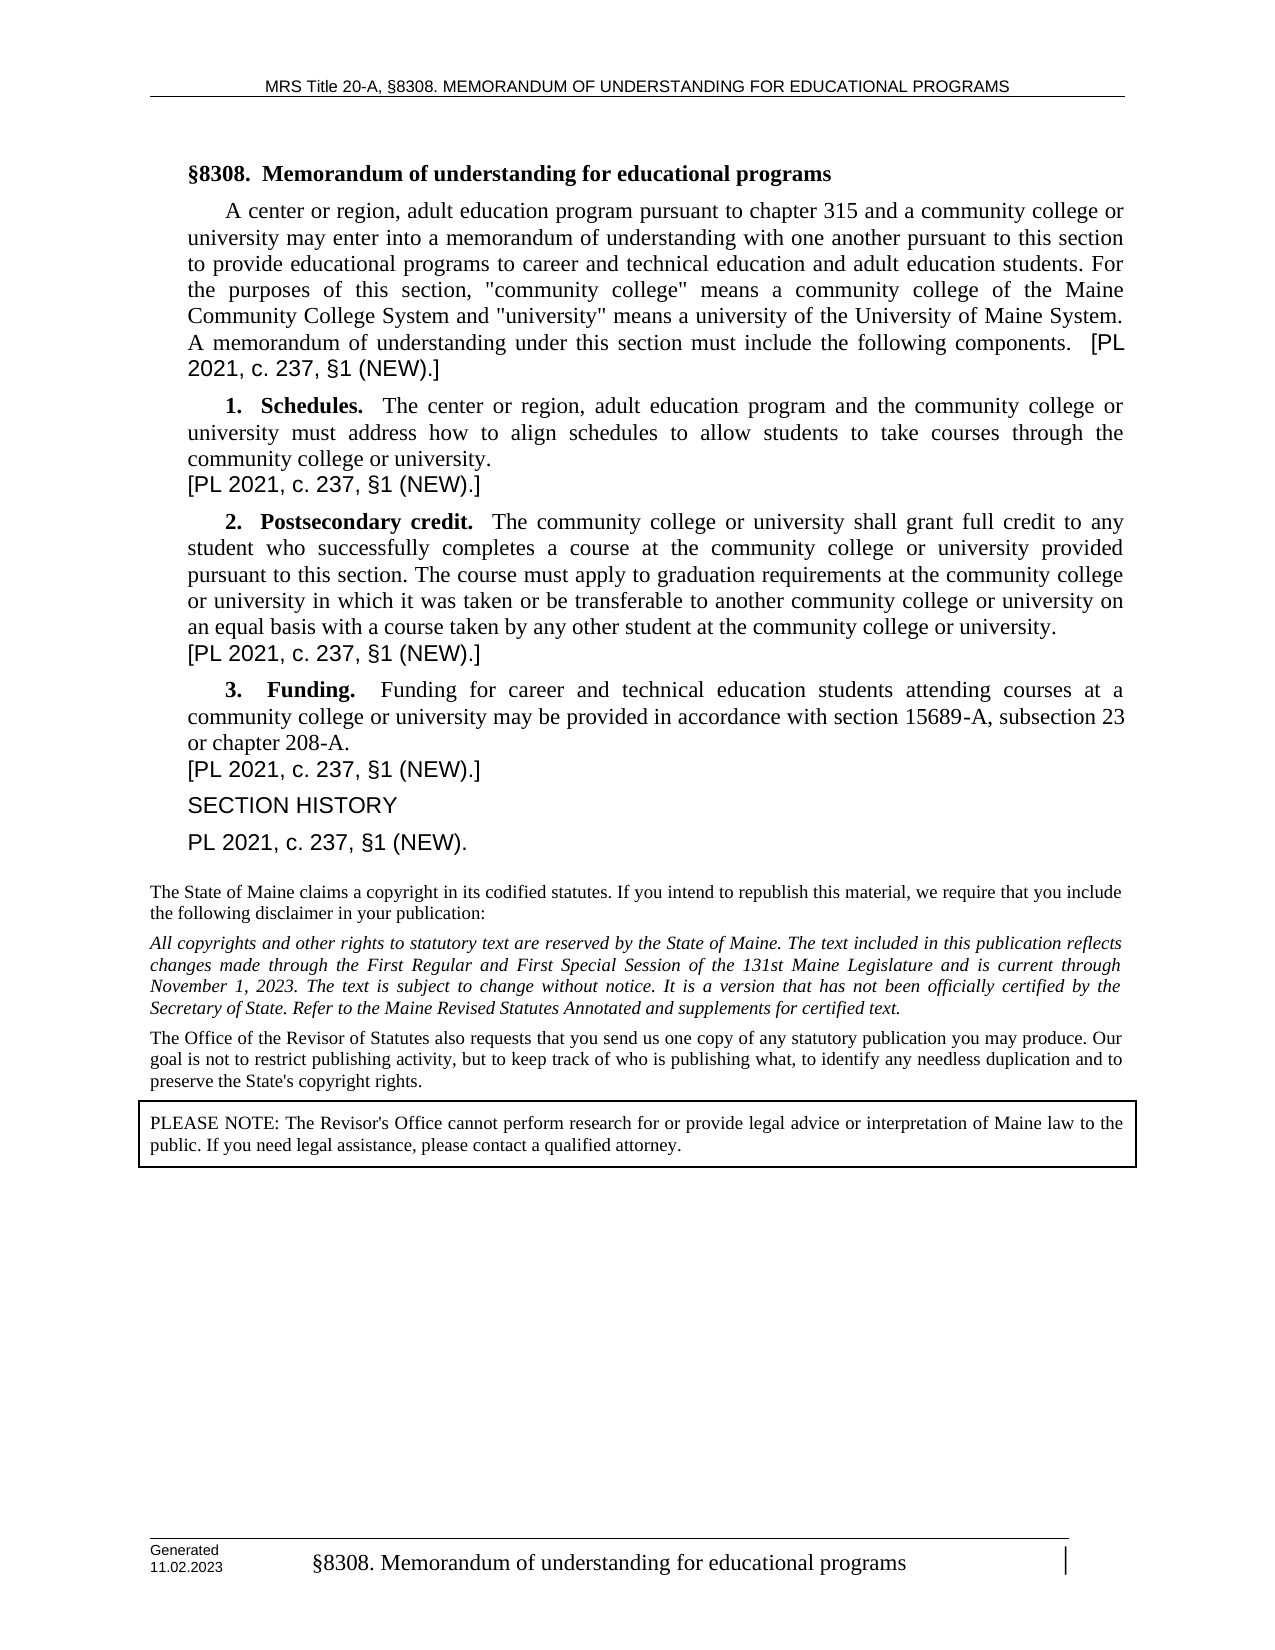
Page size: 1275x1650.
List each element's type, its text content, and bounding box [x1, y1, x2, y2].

text [PL 2021, c. 237, §1 (NEW).] [187, 756, 1125, 782]
text PL 2021, c. 237, §1 (NEW). [187, 829, 1125, 856]
text The State of Maine claims a copyright in its codified statutes. If you intend to republish this material, we require that you include the following disclaimer in your publication: [150, 881, 1125, 924]
text §8308. Memorandum of understanding for educational programs [187, 160, 1125, 187]
text 1. Schedules. The center or region, adult education program and the community college or university must address how to align schedules to allow students to take courses through the community college or university. [187, 392, 1125, 471]
text [PL 2021, c. 237, §1 (NEW).] [187, 640, 1125, 666]
text 3. Funding. Funding for career and technical education students attending courses at a community college or university may be provided in accordance with section 15689‑A, subsection 23 or chapter 208‑A. [187, 677, 1125, 756]
text SECTION HISTORY [187, 792, 1125, 819]
text The Office of the Revisor of Statutes also requests that you send us one copy of any statutory publication you may produce. Our goal is not to restrict publishing activity, but to keep track of who is publishing what, to identify any needless duplication and to preserve the State's copyright rights. [150, 1027, 1125, 1091]
text All copyrights and other rights to statutory text are reserved by the State of Maine. The text included in this publication reflects changes made through the First Regular and First Special Session of the 131st Maine Legislature and is current through November 1, 2023 . The text is subject to change without notice. It is a version that has not been officially certified by the Secretary of State. Refer to the Maine Revised Statutes Annotated and supplements for certified text. [150, 932, 1125, 1018]
text [PL 2021, c. 237, §1 (NEW).] [187, 471, 1125, 498]
text 2. Postsecondary credit. The community college or university shall grant full credit to any student who successfully completes a course at the community college or university provided pursuant to this section. The course must apply to graduation requirements at the community college or university in which it was taken or be transferable to another community college or university on an equal basis with a course taken by any other student at the community college or university. [187, 508, 1125, 640]
text A center or region, adult education program pursuant to chapter 315 and a community college or university may enter into a memorandum of understanding with one another pursuant to this section to provide educational programs to career and technical education and adult education students. For the purposes of this section, "community college" means a community college of the Maine Community College System and "university" means a university of the University of Maine System. A memorandum of understanding under this section must include the following components. [PL 2021, c. 237, §1 (NEW).] [187, 197, 1125, 382]
text PLEASE NOTE: The Revisor's Office cannot perform research for or provide legal advice or interpretation of Maine law to the public. If you need legal assistance, please contact a qualified attorney. [140, 1102, 1135, 1166]
